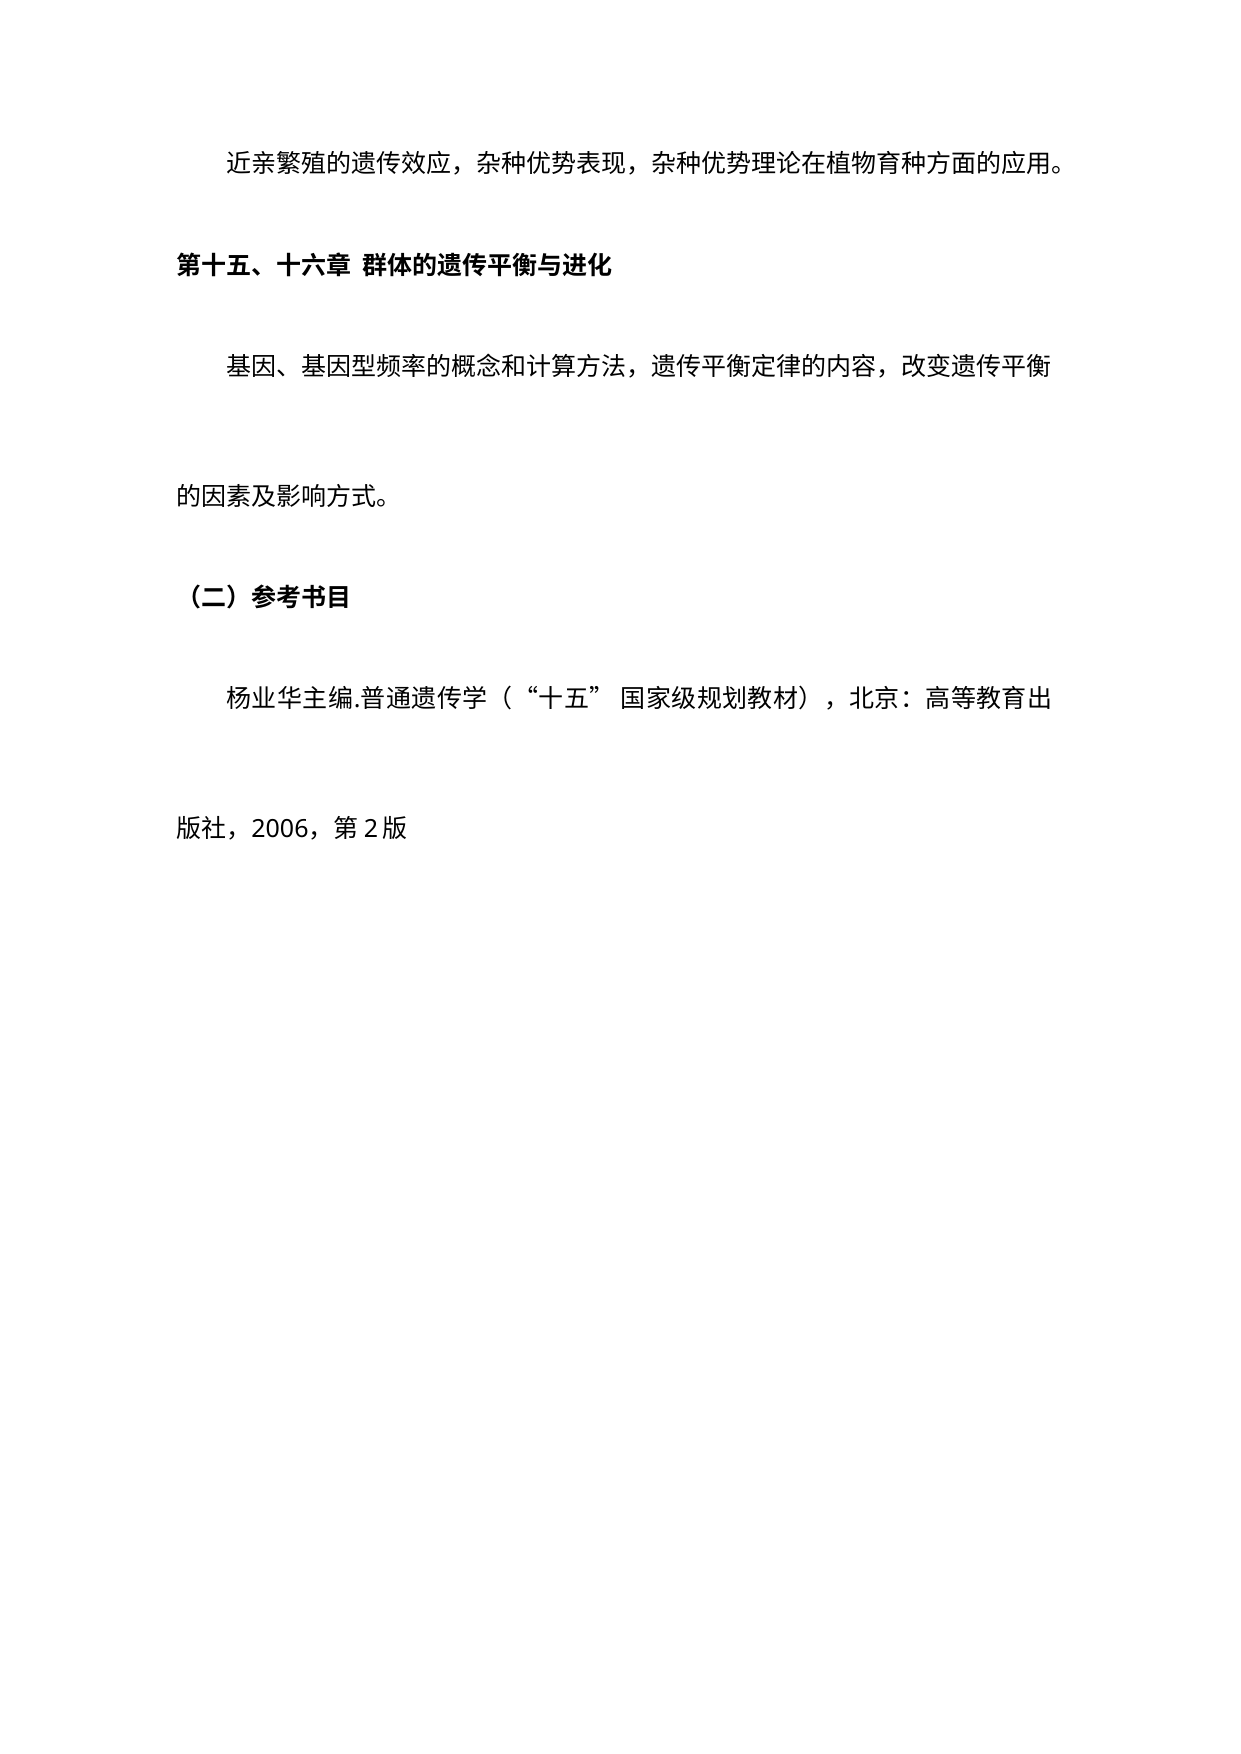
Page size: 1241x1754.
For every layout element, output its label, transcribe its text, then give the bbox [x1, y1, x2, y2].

text 杨业华主编.普通遗传学（“十五” 国家级规划教材），北京：高等教育出版社，2006，第2版 [176, 664, 1053, 859]
text （二）参考书目 [176, 563, 1053, 628]
text 基因、基因型频率的概念和计算方法，遗传平衡定律的内容，改变遗传平衡的因素及影响方式。 [176, 332, 1053, 527]
text 第十五、十六章 群体的遗传平衡与进化 [176, 231, 1053, 296]
text 近亲繁殖的遗传效应，杂种优势表现，杂种优势理论在植物育种方面的应用。 [176, 129, 1053, 194]
